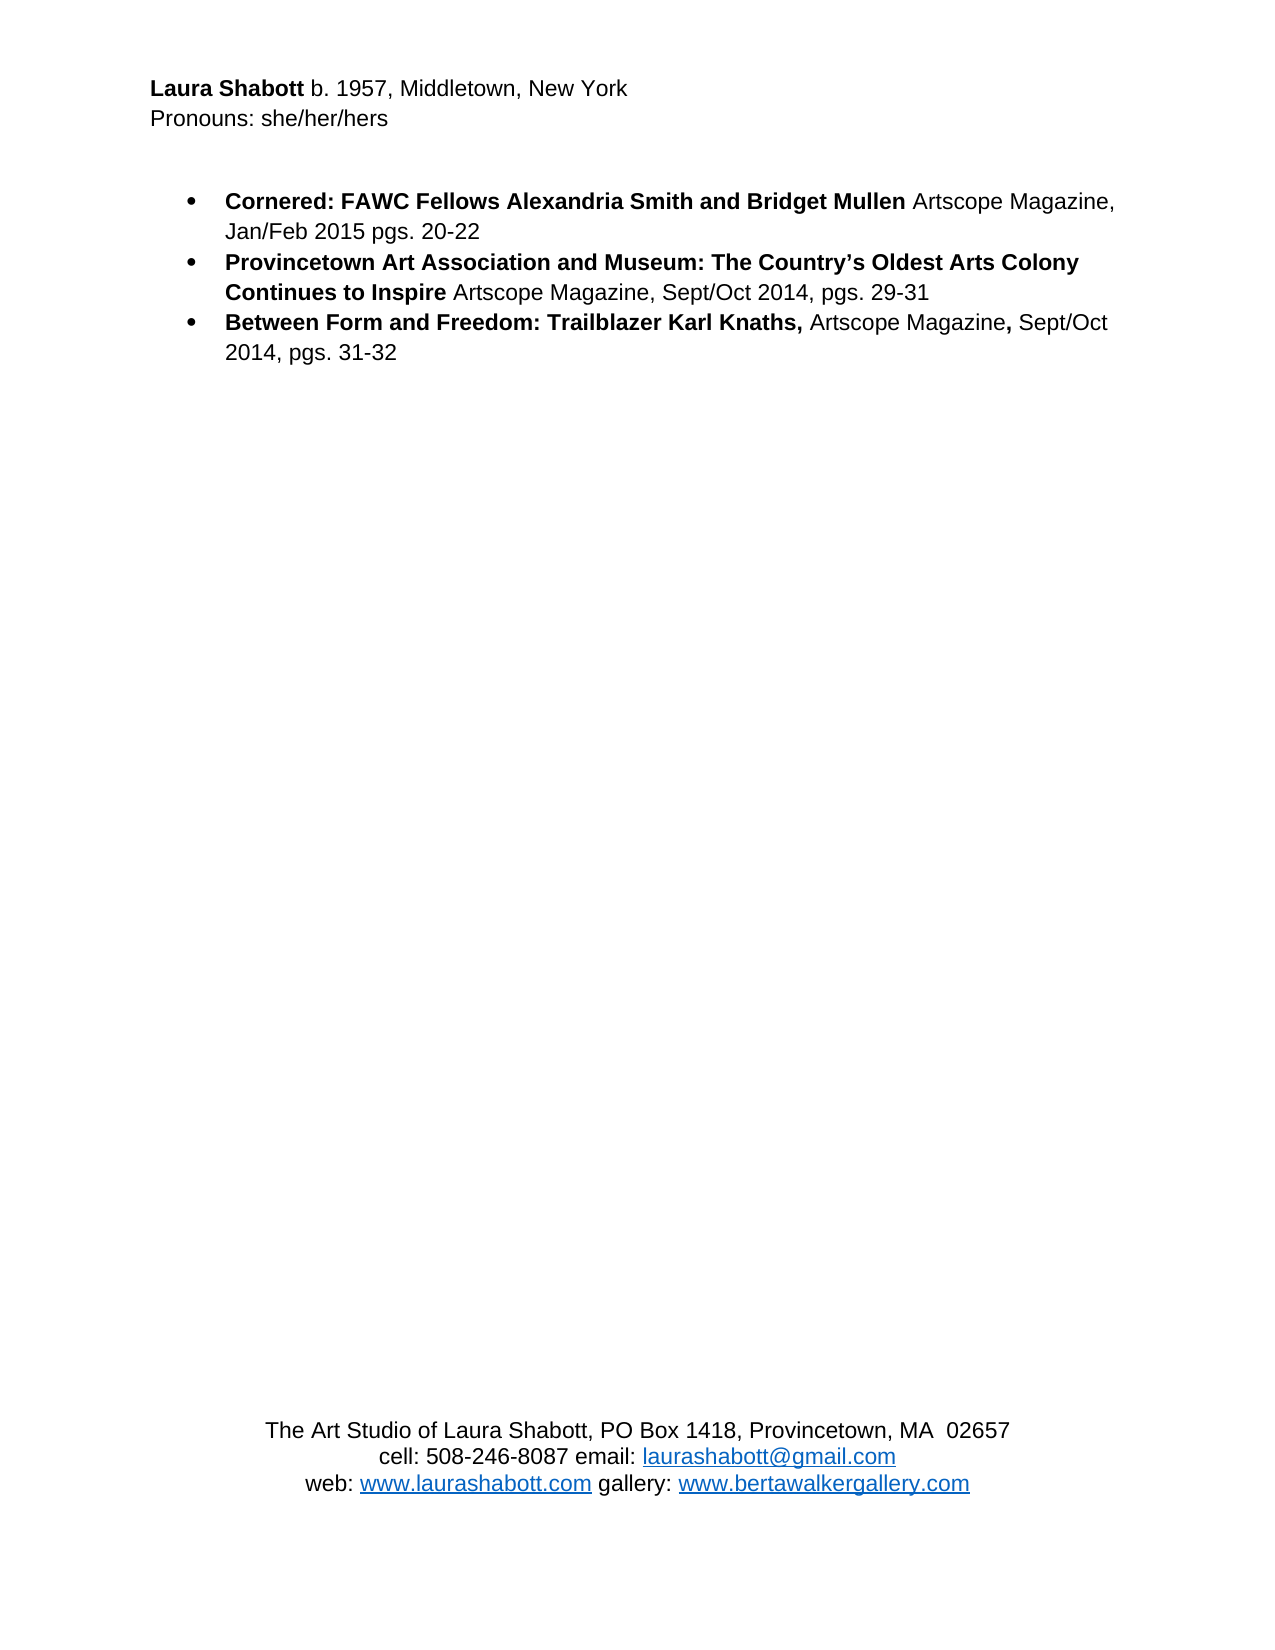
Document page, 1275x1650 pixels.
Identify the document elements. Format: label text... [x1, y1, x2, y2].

list Between Form and Freedom: Trailblazer Karl Knaths, Artscope Magazine, Sept/Oct 2014, pgs. 31-32 [187, 309, 1125, 366]
list Provincetown Art Association and Museum: The Country’s Oldest Arts Colony Continues to Inspire Artscope Magazine, Sept/Oct 2014, pgs. 29-31 [187, 248, 1125, 305]
list Cornered: FAWC Fellows Alexandria Smith and Bridget Mullen Artscope Magazine, Jan/Feb 2015 pgs. 20-22 [187, 188, 1125, 245]
